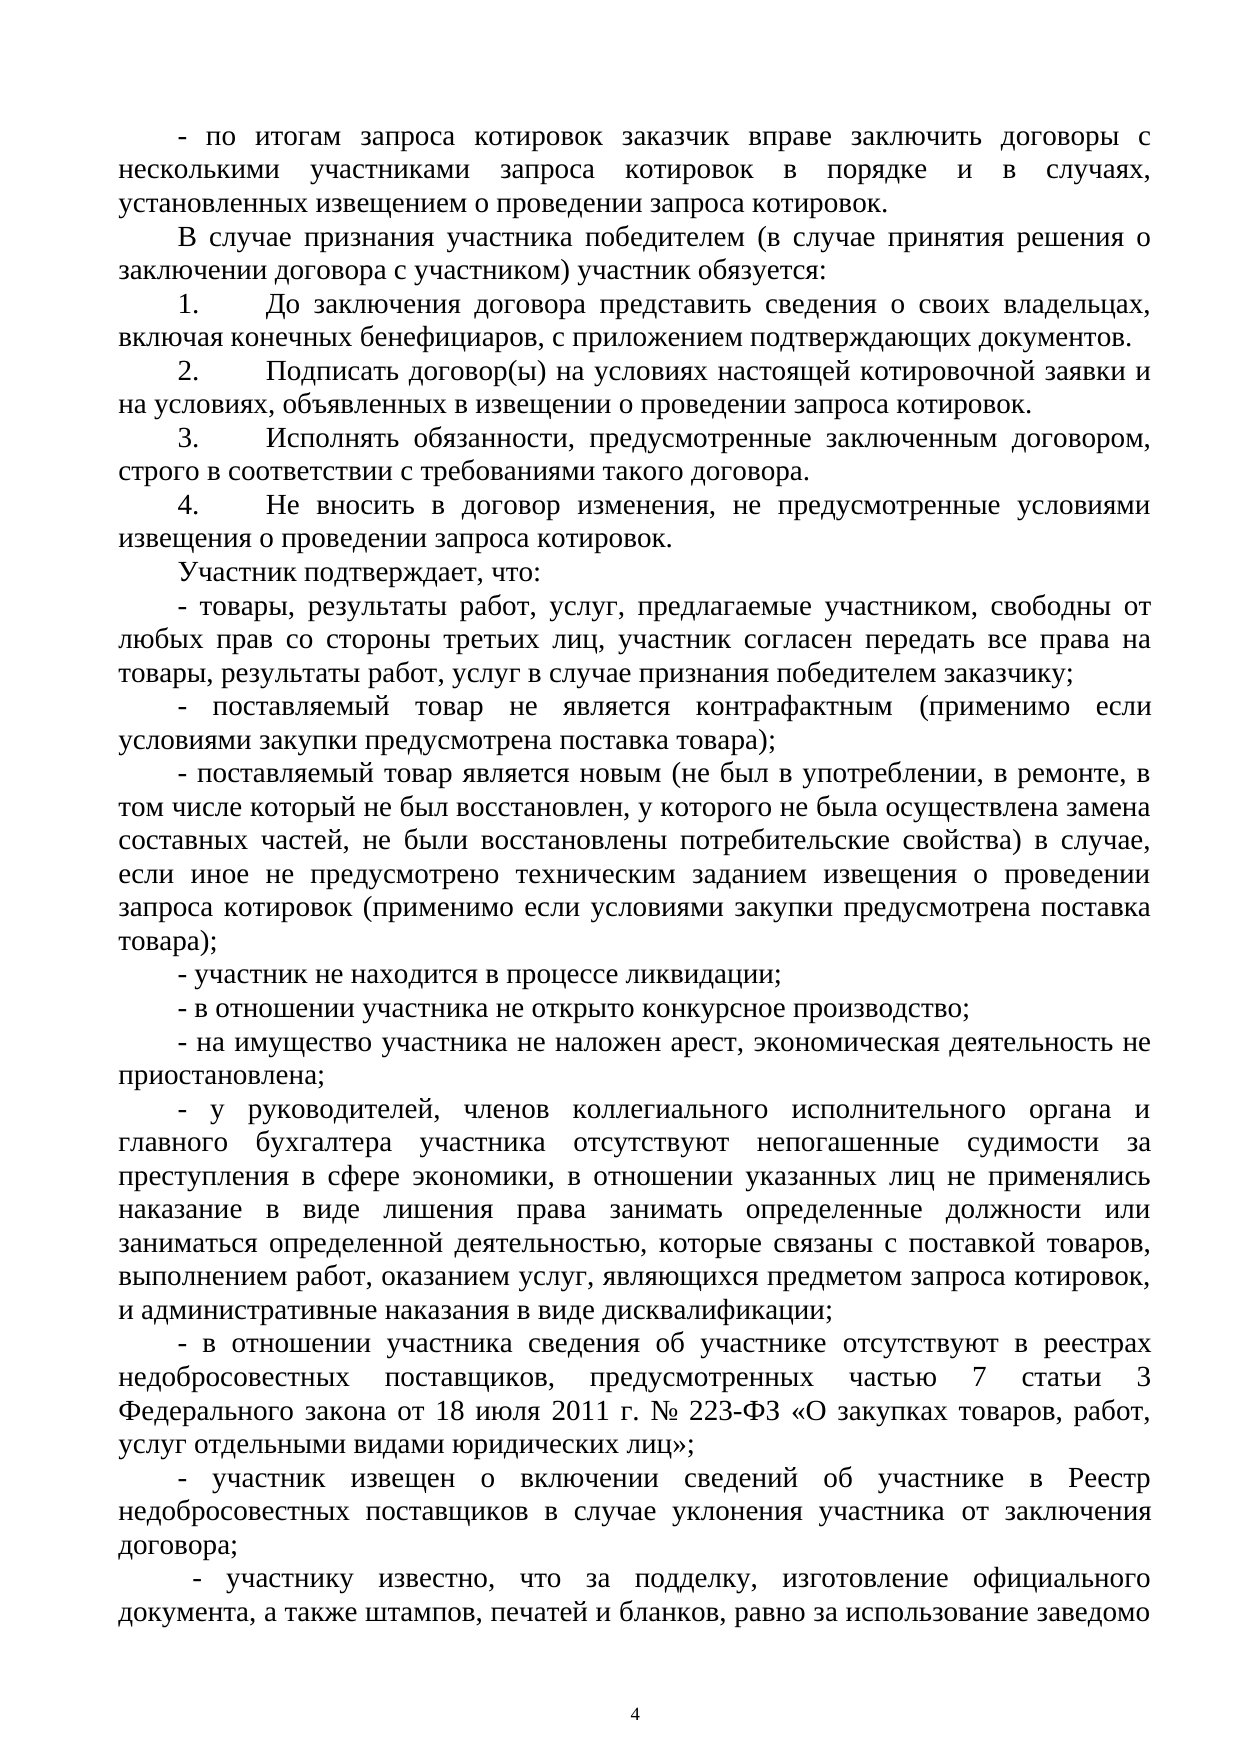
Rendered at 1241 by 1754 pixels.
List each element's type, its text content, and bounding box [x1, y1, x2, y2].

text Участник подтверждает, что: [118, 554, 1152, 588]
list Не вносить в договор изменения, не предусмотренные условиями извещения о проведении запроса котировок. [118, 487, 1152, 554]
text - участник не находится в процессе ликвидации; [118, 957, 1152, 990]
text - товары, результаты работ, услуг, предлагаемые участником, свободны от любых прав со стороны третьих лиц, участник согласен передать все права на товары, результаты работ, услуг в случае признания победителем заказчику; [118, 588, 1152, 688]
text - в отношении участника не открыто конкурсное производство; [118, 990, 1152, 1024]
list Подписать договор(ы) на условиях настоящей котировочной заявки и на условиях, объявленных в извещении о проведении запроса котировок. [118, 353, 1152, 420]
list Исполнять обязанности, предусмотренные заключенным договором, строго в соответствии с требованиями такого договора. [118, 420, 1152, 487]
text - на имущество участника не наложен арест, экономическая деятельность не приостановлена; [118, 1024, 1152, 1091]
text - по итогам запроса котировок заказчик вправе заключить договоры с несколькими участниками запроса котировок в порядке и в случаях, установленных извещением о проведении запроса котировок. [118, 118, 1152, 219]
text - поставляемый товар не является контрафактным (применимо если условиями закупки предусмотрена поставка товара); [118, 688, 1152, 755]
text - поставляемый товар является новым (не был в употреблении, в ремонте, в том числе который не был восстановлен, у которого не была осуществлена замена составных частей, не были восстановлены потребительские свойства) в случае, если иное не предусмотрено техническим заданием извещения о проведении запроса котировок (применимо если условиями закупки предусмотрена поставка товара); [118, 755, 1152, 957]
list До заключения договора представить сведения о своих владельцах, включая конечных бенефициаров, с приложением подтверждающих документов. [118, 286, 1152, 353]
text В случае признания участника победителем (в случае принятия решения о заключении договора с участником) участник обязуется: [118, 219, 1152, 286]
text - участник извещен о включении сведений об участнике в Реестр недобросовестных поставщиков в случае уклонения участника от заключения договора; [118, 1460, 1152, 1560]
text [118, 1560, 1152, 1627]
text - у руководителей, членов коллегиального исполнительного органа и главного бухгалтера участника отсутствуют непогашенные судимости за преступления в сфере экономики, в отношении указанных лиц не применялись наказание в виде лишения права занимать определенные должности или заниматься определенной деятельностью, которые связаны с поставкой товаров, выполнением работ, оказанием услуг, являющихся предметом запроса котировок, и административные наказания в виде дисквалификации; [118, 1091, 1152, 1326]
text - в отношении участника сведения об участнике отсутствуют в реестрах недобросовестных поставщиков, предусмотренных частью 7 статьи 3 Федерального закона от 18 июля 2011 г. № 223-ФЗ «О закупках товаров, работ, услуг отдельными видами юридических лиц»; [118, 1326, 1152, 1460]
